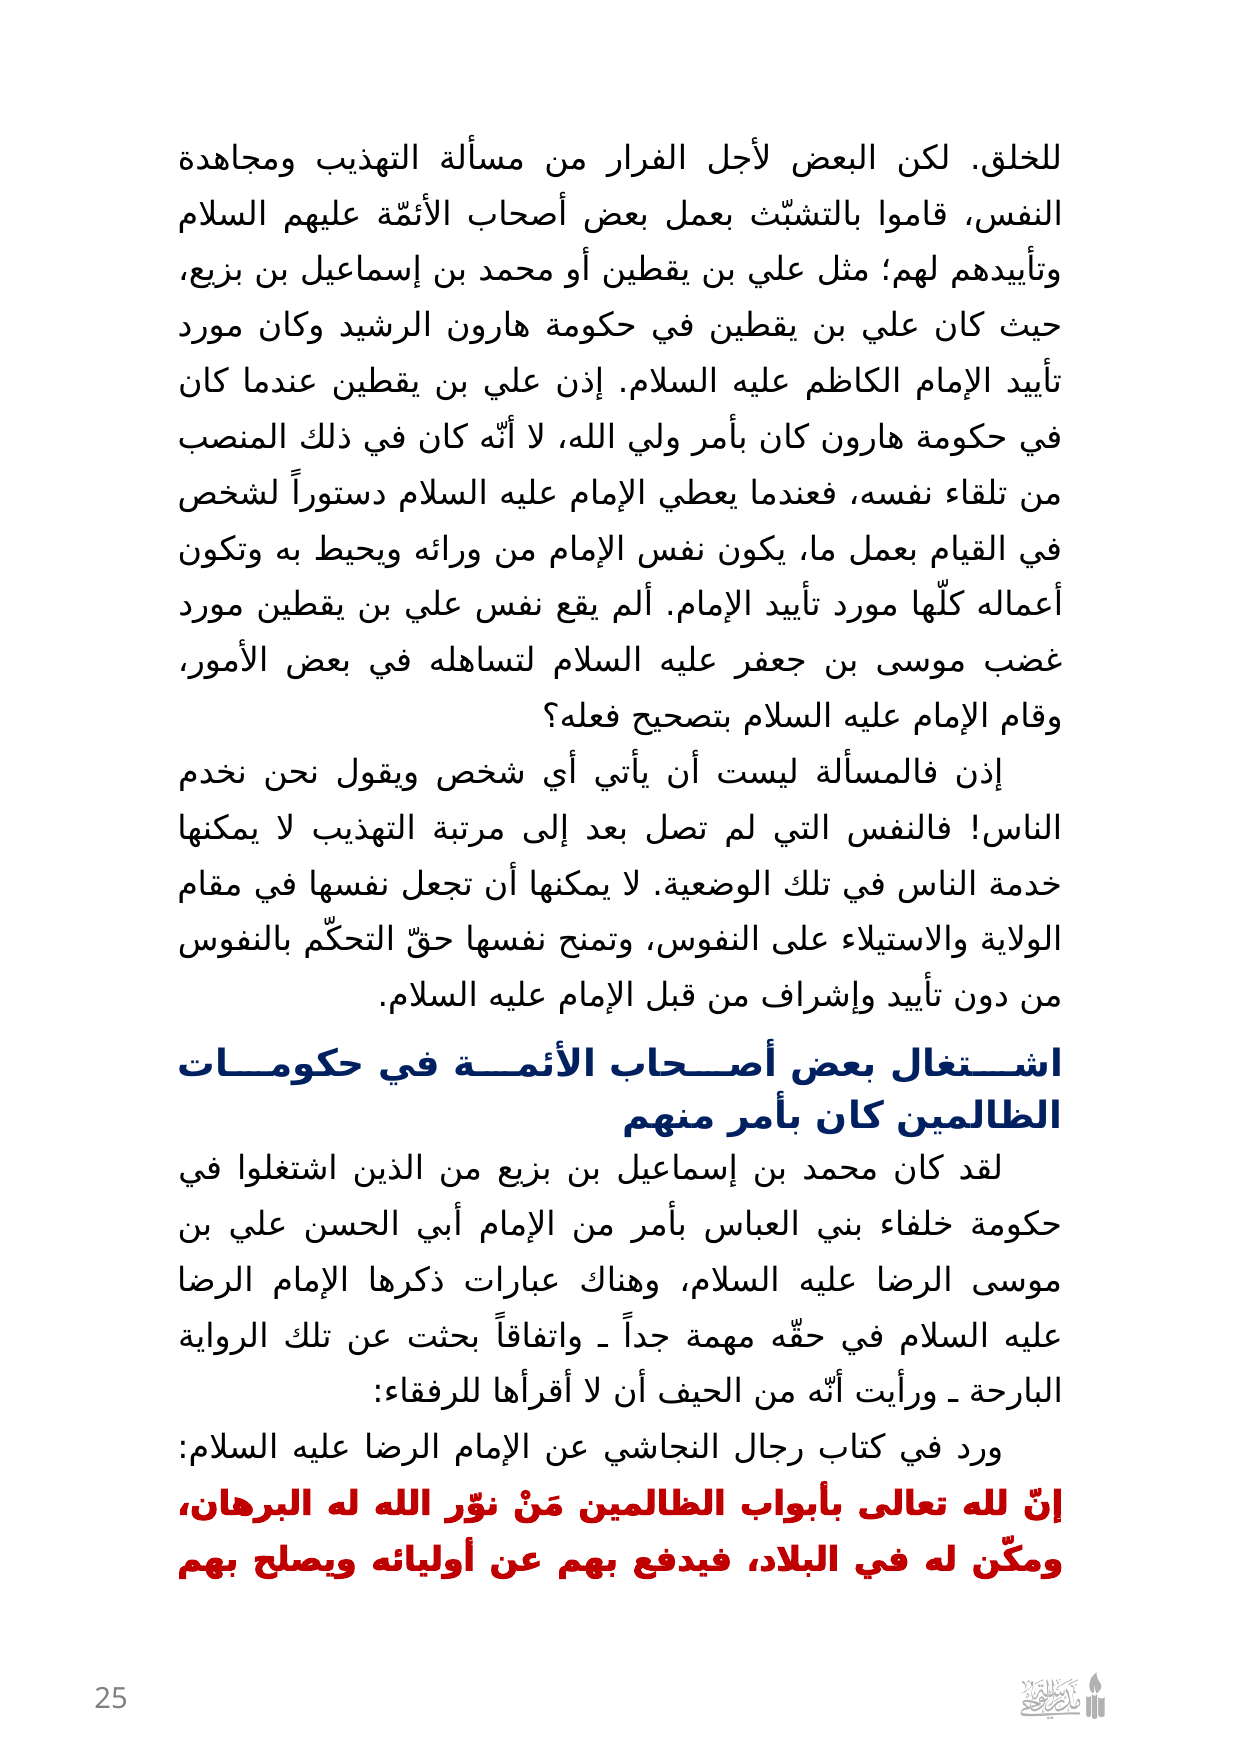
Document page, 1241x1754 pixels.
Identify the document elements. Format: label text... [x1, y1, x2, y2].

title اشتغال بعض أصحاب الأئمة في حكومات الظالمين كان بأمر منهم [177, 1042, 1063, 1138]
text لقد كان محمد بن إسماعيل بن بزيع من الذين اشتغلوا في حكومة خلفاء بني العباس بأمر من الإمام أبي الحسن علي بن موسى الرضا عليه السلام، وهناك عبارات ذكرها الإمام الرضا عليه السلام في حقّه مهمة جداً ـ واتفاقاً بحثت عن تلك الرواية البارحة ـ ورأيت أنّه من الحيف أن لا أقرأها للرفقاء: [177, 1146, 1063, 1425]
picture [1020, 1672, 1105, 1719]
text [177, 136, 1063, 750]
text إذن فالمسألة ليست أن يأتي أي شخص ويقول نحن نخدم الناس! فالنفس التي لم تصل بعد إلى مرتبة التهذيب لا يمكنها خدمة الناس في تلك الوضعية. لا يمكنها أن تجعل نفسها في مقام الولاية والاستيلاء على النفوس، وتمنح نفسها حقّ التحكّم بالنفوس من دون تأييد وإشراف من قبل الإمام عليه السلام. [177, 750, 1063, 1029]
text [177, 1425, 1063, 1593]
